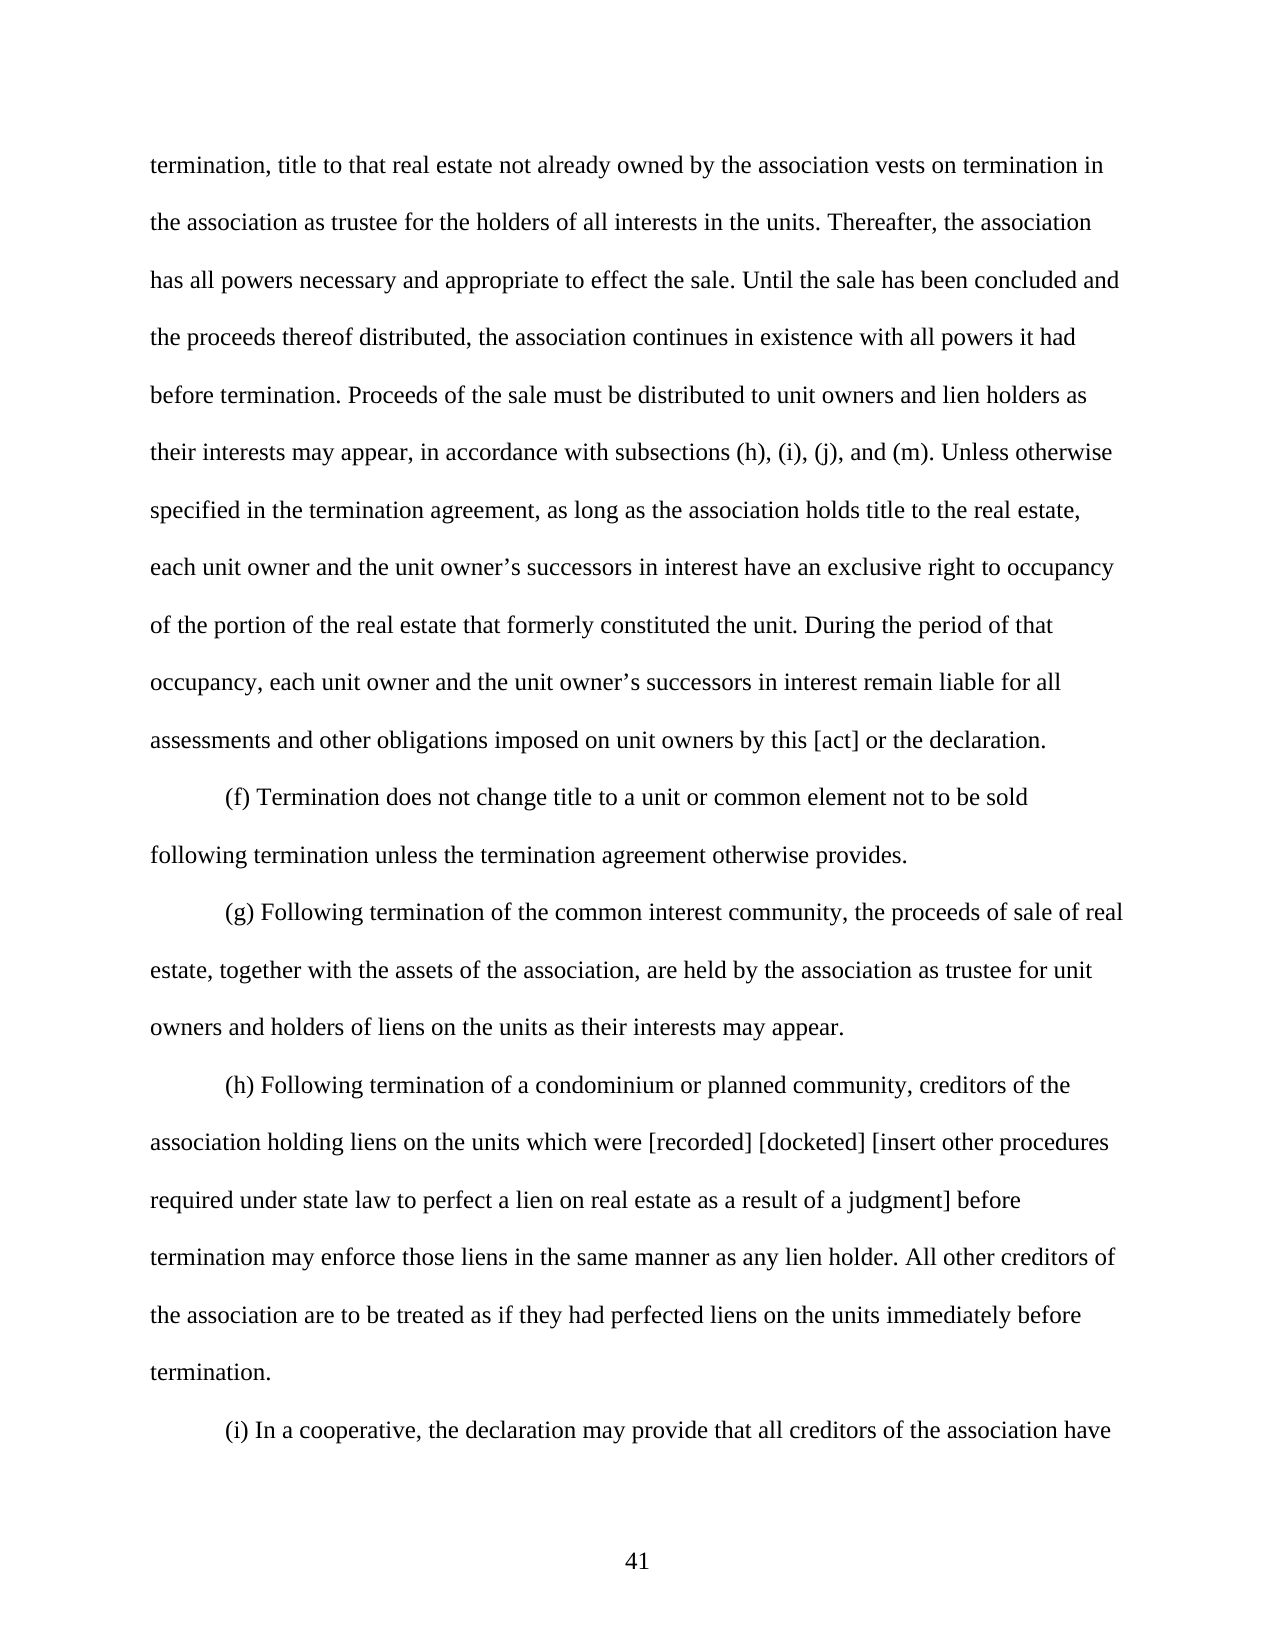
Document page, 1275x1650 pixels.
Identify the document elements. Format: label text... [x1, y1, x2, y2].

text (h) Following termination of a condominium or planned community, creditors of the association holding liens on the units which were [recorded] [docketed] [insert other procedures required under state law to perfect a lien on real estate as a result of a judgment] before termination may enforce those liens in the same manner as any lien holder. All other creditors of the association are to be treated as if they had perfected liens on the units immediately before termination. [150, 1070, 1125, 1386]
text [150, 1415, 1125, 1444]
text (g) Following termination of the common interest community, the proceeds of sale of real estate, together with the assets of the association, are held by the association as trustee for unit owners and holders of liens on the units as their interests may appear. [150, 897, 1125, 1041]
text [150, 150, 1125, 754]
text (f) Termination does not change title to a unit or common element not to be sold following termination unless the termination agreement otherwise provides. [150, 782, 1125, 869]
